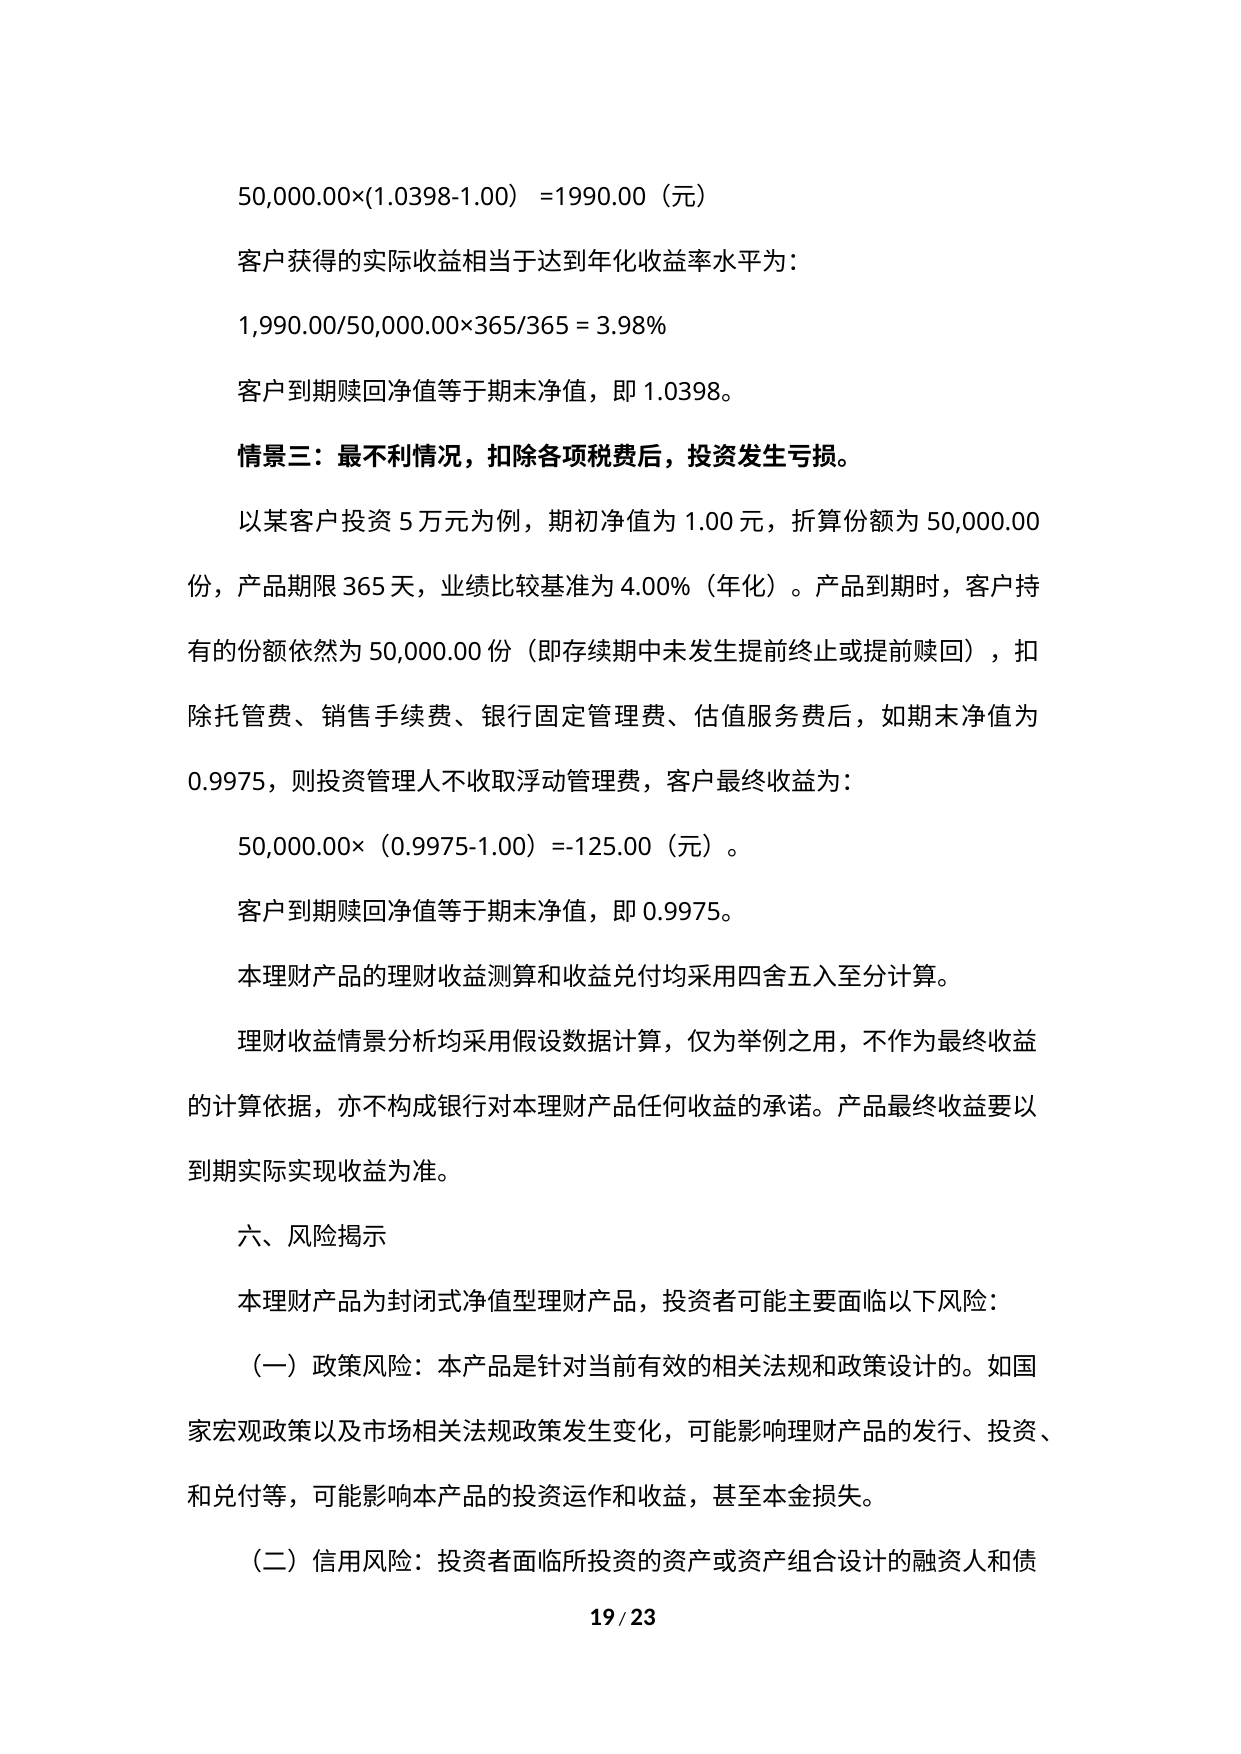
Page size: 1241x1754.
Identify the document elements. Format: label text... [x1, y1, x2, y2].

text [187, 1527, 1040, 1592]
text 客户到期赎回净值等于期末净值，即0.9975。 [187, 877, 1040, 942]
text 本理财产品的理财收益测算和收益兑付均采用四舍五入至分计算。 [187, 942, 1040, 1007]
text 六、风险揭示 [187, 1202, 1040, 1267]
text 客户到期赎回净值等于期末净值，即1.0398。 [187, 357, 1040, 422]
text 1,990.00/50,000.00×365/365 = 3.98% [187, 292, 1040, 357]
text 50,000.00×(1.0398-1.00） =1990.00（元） [187, 162, 1040, 227]
text 情景三：最不利情况，扣除各项税费后，投资发生亏损。 [187, 422, 1040, 487]
text 50,000.00×（0.9975-1.00）=-125.00（元）。 [187, 812, 1040, 877]
text （一）政策风险：本产品是针对当前有效的相关法规和政策设计的。如国家宏观政策以及市场相关法规政策发生变化，可能影响理财产品的发行、投资、和兑付等，可能影响本产品的投资运作和收益，甚至本金损失。 [187, 1332, 1040, 1527]
text 理财收益情景分析均采用假设数据计算，仅为举例之用，不作为最终收益的计算依据，亦不构成银行对本理财产品任何收益的承诺。产品最终收益要以到期实际实现收益为准。 [187, 1007, 1040, 1202]
text 客户获得的实际收益相当于达到年化收益率水平为： [187, 227, 1040, 292]
text 以某客户投资5万元为例，期初净值为1.00元，折算份额为50,000.00份，产品期限365天，业绩比较基准为4.00%（年化）。产品到期时，客户持有的份额依然为50,000.00份（即存续期中未发生提前终止或提前赎回），扣除托管费、销售手续费、银行固定管理费、估值服务费后，如期末净值为0.9975，则投资管理人不收取浮动管理费，客户最终收益为： [187, 487, 1040, 812]
text 本理财产品为封闭式净值型理财产品，投资者可能主要面临以下风险： [187, 1267, 1040, 1332]
